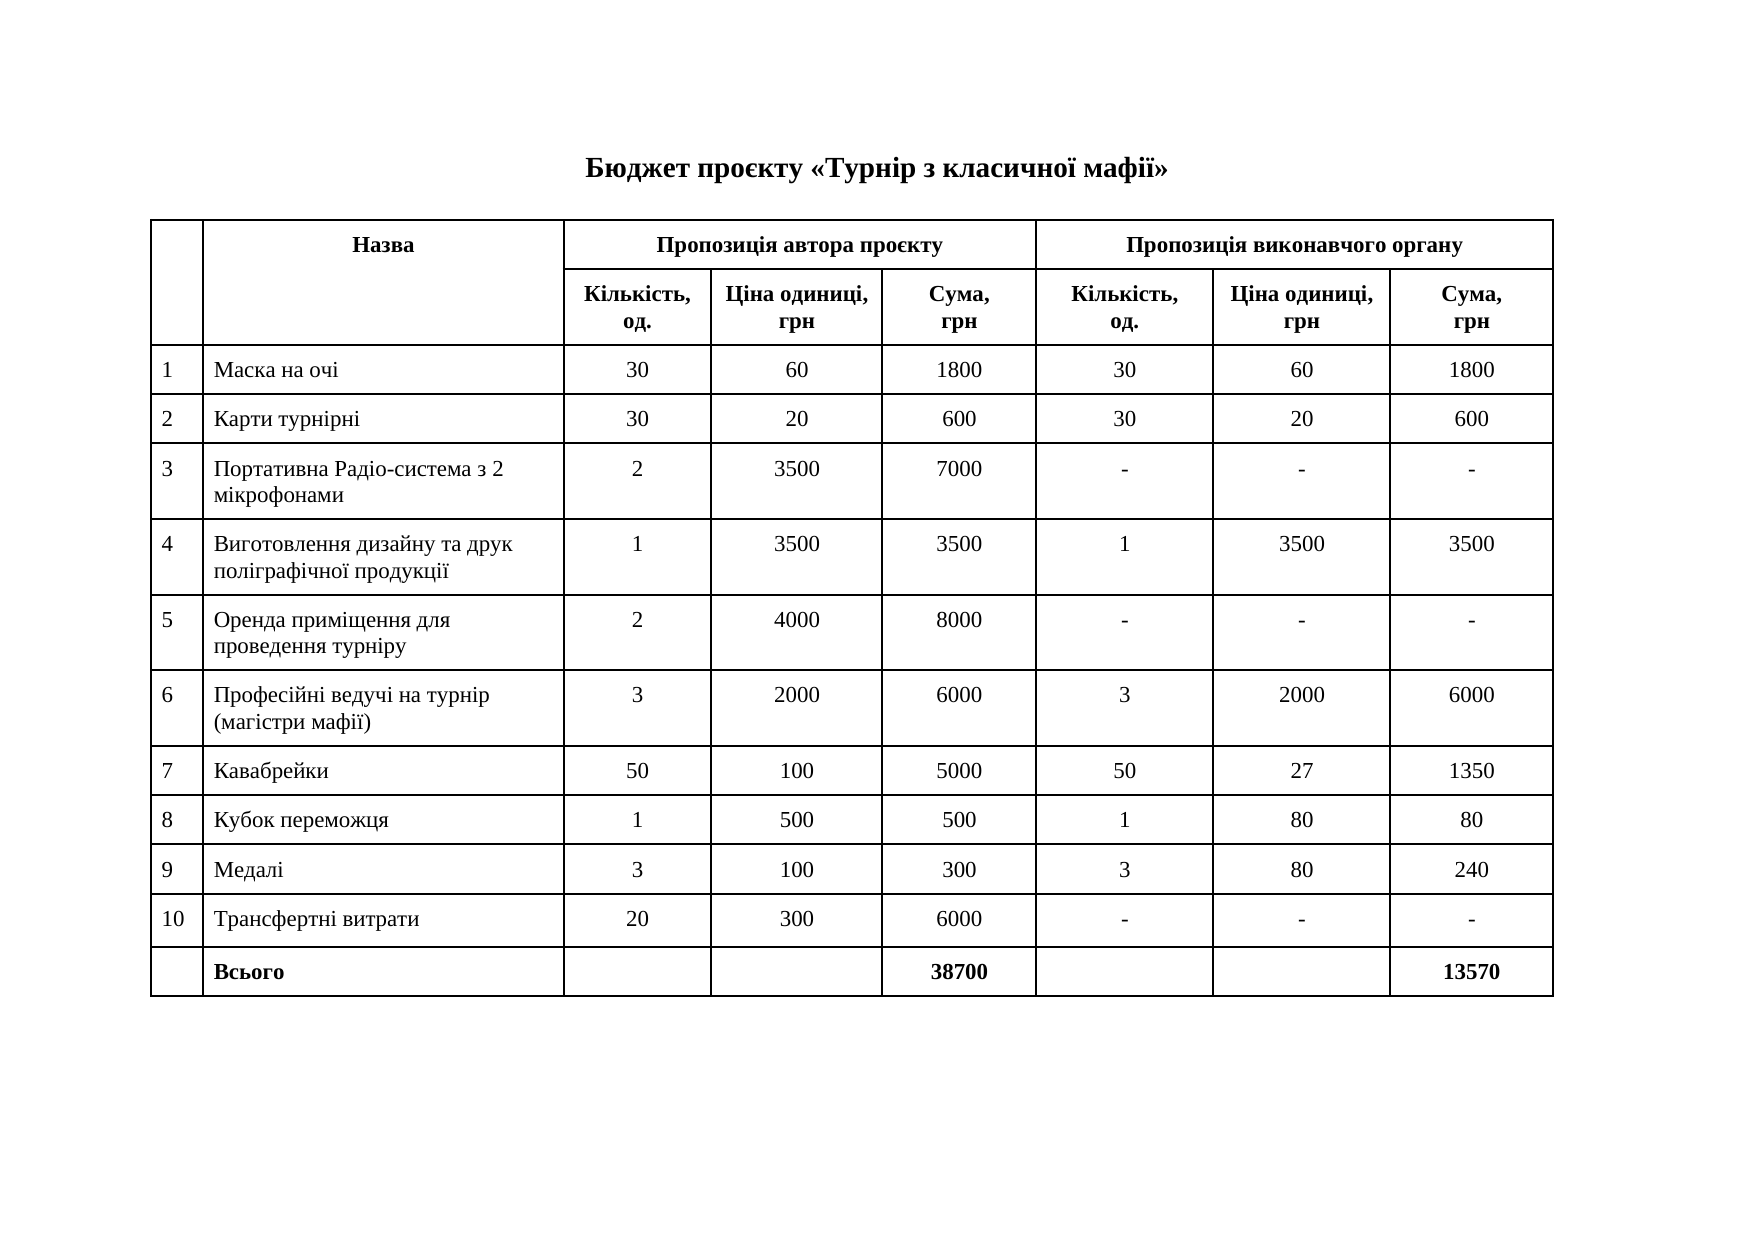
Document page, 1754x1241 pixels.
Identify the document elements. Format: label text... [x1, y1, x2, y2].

table_cell 600 [1391, 395, 1552, 442]
table_cell [1037, 948, 1212, 995]
table_cell Оренда приміщення для проведення турніру [204, 596, 563, 669]
table_cell 500 [712, 796, 881, 843]
table_cell 3500 [712, 520, 881, 593]
table_cell 100 [712, 845, 881, 892]
table_cell Кубок переможця [204, 796, 563, 843]
table_cell 300 [883, 845, 1035, 892]
table_cell - [1391, 444, 1552, 518]
table_cell - [1037, 444, 1212, 518]
table_cell 80 [1391, 796, 1552, 843]
table_cell - [1391, 596, 1552, 669]
table_cell 2 [152, 395, 202, 442]
table_cell Портативна Радіо-система з 2 мікрофонами [204, 444, 563, 518]
table_cell 50 [1037, 747, 1212, 794]
table_cell 2000 [1214, 671, 1389, 745]
table_cell 1350 [1391, 747, 1552, 794]
table_cell Сума, грн [883, 270, 1035, 344]
table_cell 8000 [883, 596, 1035, 669]
table_header Пропозиція виконавчого органу [1037, 221, 1552, 268]
table_cell 3500 [712, 444, 881, 518]
table_cell - [1391, 895, 1552, 946]
table_cell - [1214, 895, 1389, 946]
table_cell 600 [883, 395, 1035, 442]
table_cell Карти турнірні [204, 395, 563, 442]
table_cell Кількість, од. [1037, 270, 1212, 344]
table_cell [565, 948, 710, 995]
table_cell 4000 [712, 596, 881, 669]
table_cell 3 [565, 671, 710, 745]
table_cell 30 [565, 346, 710, 393]
table_cell 5000 [883, 747, 1035, 794]
table_cell - [1037, 596, 1212, 669]
table_cell 100 [712, 747, 881, 794]
table_cell 27 [1214, 747, 1389, 794]
table_cell 20 [712, 395, 881, 442]
table_cell 1 [152, 346, 202, 393]
table_cell Кавабрейки [204, 747, 563, 794]
table_cell 30 [1037, 395, 1212, 442]
table_cell 7 [152, 747, 202, 794]
table_cell 7000 [883, 444, 1035, 518]
table_cell 30 [1037, 346, 1212, 393]
table_cell 60 [712, 346, 881, 393]
text Бюджет проєкту «Турнір з класичної мафії» [150, 150, 1604, 183]
table_cell 3 [152, 444, 202, 518]
table_cell - [1214, 444, 1389, 518]
table_cell 3 [565, 845, 710, 892]
table_cell [712, 948, 881, 995]
table_header [152, 221, 202, 344]
table_cell 10 [152, 895, 202, 946]
table_cell 500 [883, 796, 1035, 843]
table_cell 80 [1214, 845, 1389, 892]
table_cell Кількість, од. [565, 270, 710, 344]
table_cell Виготовлення дизайну та друк поліграфічної продукції [204, 520, 563, 593]
table_cell Сума, грн [1391, 270, 1552, 344]
table_cell [152, 948, 202, 995]
table_cell 9 [152, 845, 202, 892]
table_cell 1 [1037, 520, 1212, 593]
table_cell 4 [152, 520, 202, 593]
table_cell Ціна одиниці, грн [712, 270, 881, 344]
table_cell 6000 [883, 671, 1035, 745]
table_cell 1 [1037, 796, 1212, 843]
table_cell 2000 [712, 671, 881, 745]
table_cell [1214, 948, 1389, 995]
table_header Назва [204, 221, 563, 344]
table_cell 2 [565, 596, 710, 669]
table_cell 1800 [1391, 346, 1552, 393]
table_cell 6000 [1391, 671, 1552, 745]
table_cell 1800 [883, 346, 1035, 393]
table_cell 5 [152, 596, 202, 669]
table_cell 38700 [883, 948, 1035, 995]
table_cell 6 [152, 671, 202, 745]
table_cell 13570 [1391, 948, 1552, 995]
table_cell 240 [1391, 845, 1552, 892]
table_cell 3500 [1391, 520, 1552, 593]
table_cell 20 [1214, 395, 1389, 442]
table_cell 8 [152, 796, 202, 843]
table_cell 3500 [883, 520, 1035, 593]
table_cell 80 [1214, 796, 1389, 843]
table_cell Трансфертні витрати [204, 895, 563, 946]
table_cell 1 [565, 520, 710, 593]
table_header Пропозиція автора проєкту [565, 221, 1035, 268]
table_cell Медалі [204, 845, 563, 892]
table_cell 1 [565, 796, 710, 843]
table_cell 2 [565, 444, 710, 518]
table_cell 20 [565, 895, 710, 946]
table_cell 300 [712, 895, 881, 946]
table_cell 6000 [883, 895, 1035, 946]
table_cell 50 [565, 747, 710, 794]
table_cell Ціна одиниці, грн [1214, 270, 1389, 344]
table_cell Всього [204, 948, 563, 995]
table_cell 3 [1037, 845, 1212, 892]
table_cell Маска на очі [204, 346, 563, 393]
table_cell 60 [1214, 346, 1389, 393]
table_cell 30 [565, 395, 710, 442]
table_cell 3 [1037, 671, 1212, 745]
table_cell - [1214, 596, 1389, 669]
table_cell 3500 [1214, 520, 1389, 593]
table_cell Професійні ведучі на турнір (магістри мафії) [204, 671, 563, 745]
table_cell - [1037, 895, 1212, 946]
